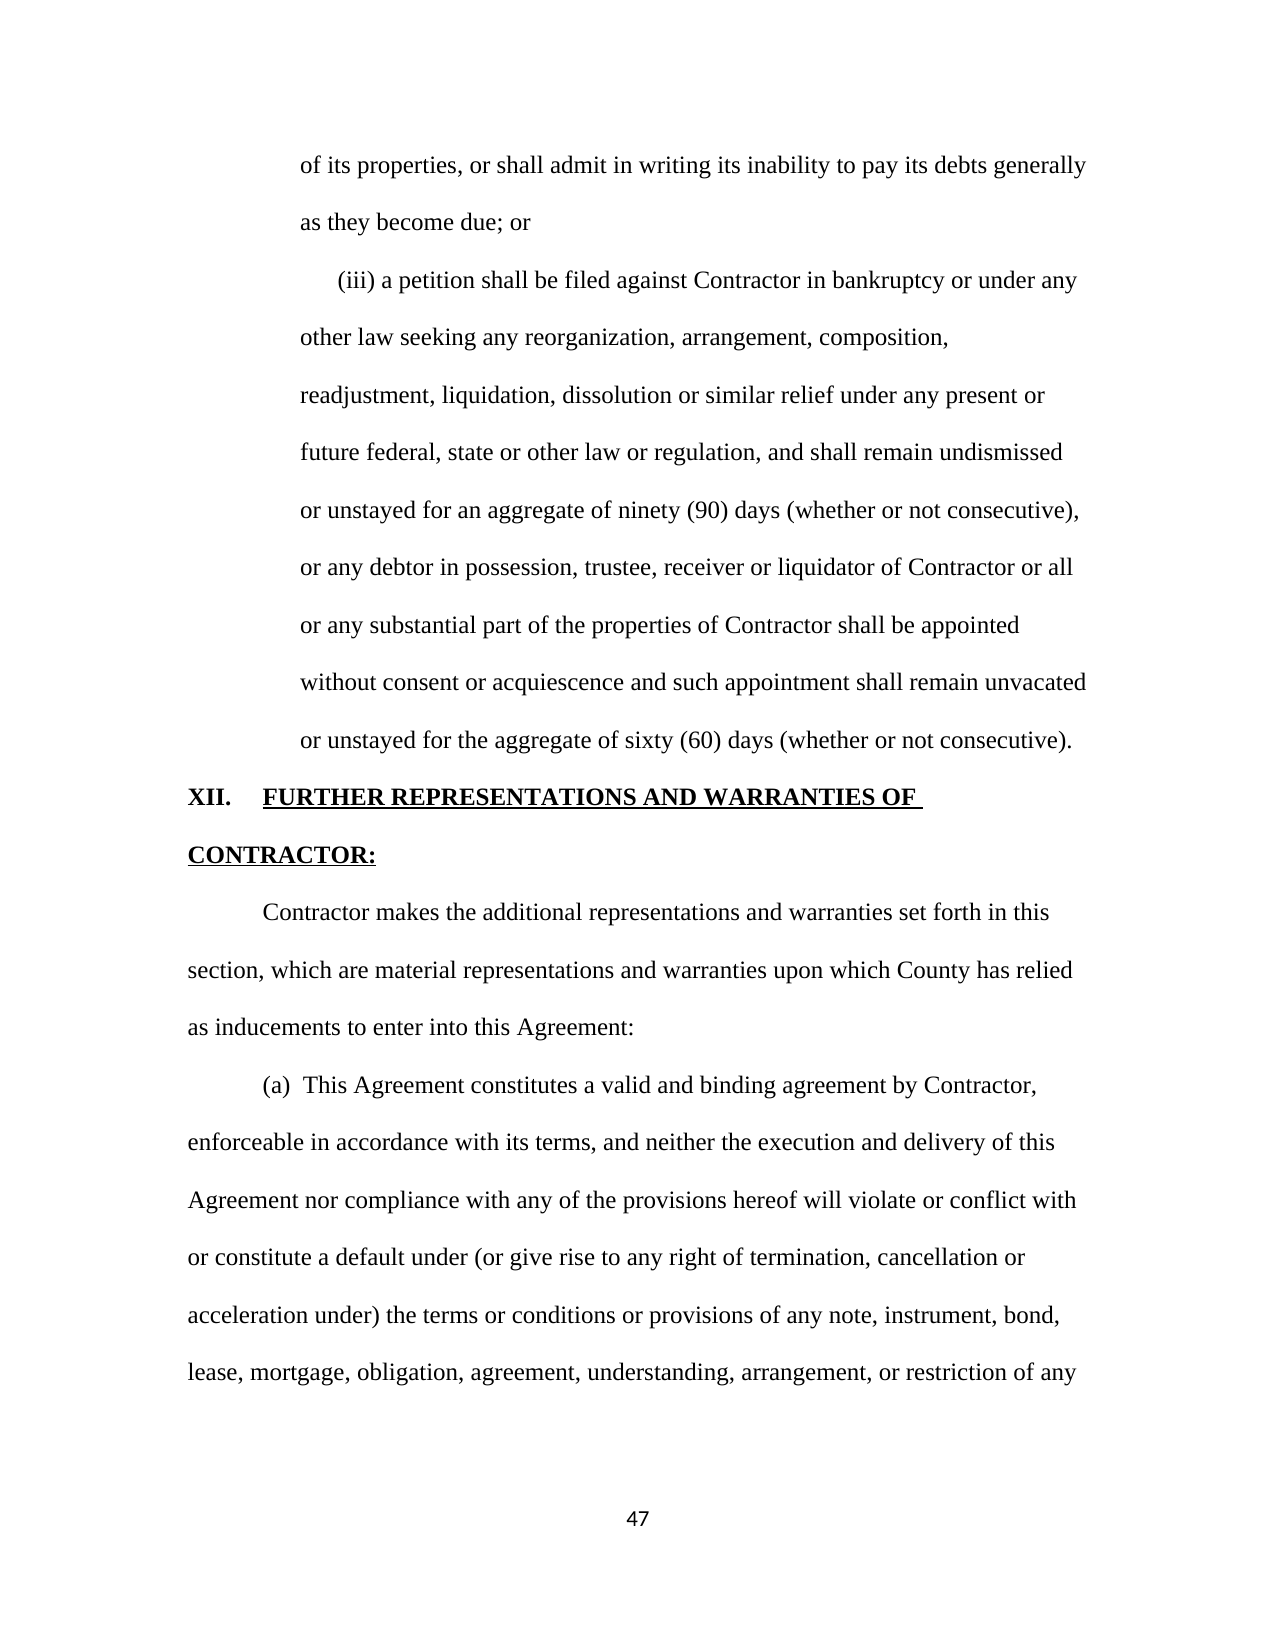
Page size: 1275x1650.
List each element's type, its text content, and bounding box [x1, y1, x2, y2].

text Contractor makes the additional representations and warranties set forth in this section, which are material representations and warranties upon which County has relied as inducements to enter into this Agreement: [187, 897, 1087, 1041]
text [187, 1070, 1087, 1386]
text XII. FURTHER REPRESENTATIONS AND WARRANTIES OF CONTRACTOR: [187, 782, 1087, 869]
text (iii) a petition shall be filed against Contractor in bankruptcy or under any other law seeking any reorganization, arrangement, composition, readjustment, liquidation, dissolution or similar relief under any present or future federal, state or other law or regulation, and shall remain undismissed or unstayed for an aggregate of ninety (90) days (whether or not consecutive), or any debtor in possession, trustee, receiver or liquidator of Contractor or all or any substantial part of the properties of Contractor shall be appointed without consent or acquiescence and such appointment shall remain unvacated or unstayed for the aggregate of sixty (60) days (whether or not consecutive). [300, 265, 1087, 754]
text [300, 150, 1087, 236]
